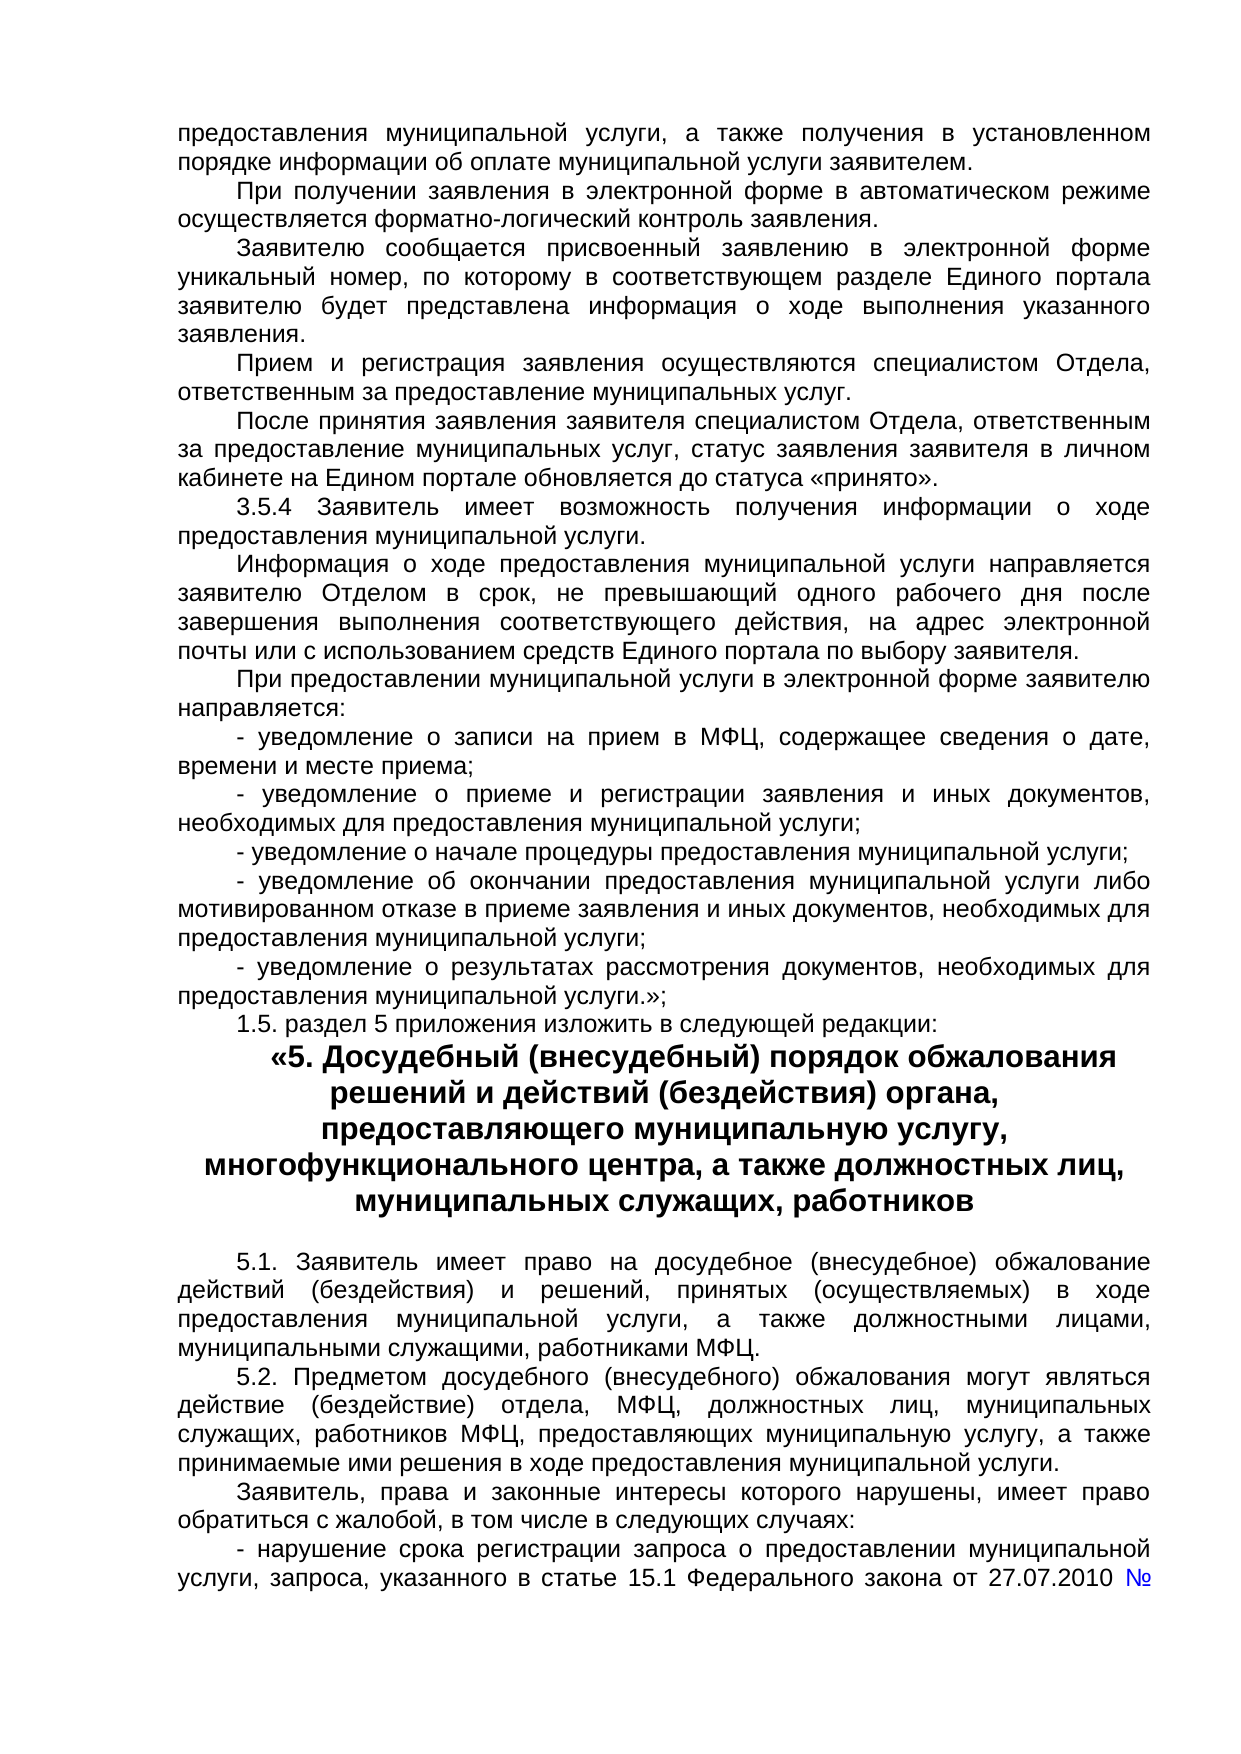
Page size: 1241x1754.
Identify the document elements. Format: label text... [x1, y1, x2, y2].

text - уведомление о результатах рассмотрения документов, необходимых для предоставления муниципальной услуги.»; [177, 952, 1152, 1009]
text 5.2. Предметом досудебного (внесудебного) обжалования могут являться действие (бездействие) отдела, МФЦ, должностных лиц, муниципальных служащих, работников МФЦ, предоставляющих муниципальную услугу, а также принимаемые ими решения в ходе предоставления муниципальной услуги. [177, 1362, 1152, 1477]
text - уведомление об окончании предоставления муниципальной услуги либо мотивированном отказе в приеме заявления и иных документов, необходимых для предоставления муниципальной услуги; [177, 866, 1152, 952]
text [177, 118, 1152, 176]
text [177, 1534, 1152, 1592]
text - уведомление о начале процедуры предоставления муниципальной услуги; [177, 837, 1152, 866]
text После принятия заявления заявителя специалистом Отдела, ответственным за предоставление муниципальных услуг, статус заявления заявителя в личном кабинете на Едином портале обновляется до статуса «принято». [177, 406, 1152, 492]
text При предоставлении муниципальной услуги в электронной форме заявителю направляется: [177, 664, 1152, 722]
text - уведомление о приеме и регистрации заявления и иных документов, необходимых для предоставления муниципальной услуги; [177, 779, 1152, 837]
text - уведомление о записи на прием в МФЦ, содержащее сведения о дате, времени и месте приема; [177, 722, 1152, 779]
text Прием и регистрация заявления осуществляются специалистом Отдела, ответственным за предоставление муниципальных услуг. [177, 348, 1152, 406]
text Заявитель, права и законные интересы которого нарушены, имеет право обратиться с жалобой, в том числе в следующих случаях: [177, 1477, 1152, 1534]
text «5. Досудебный (внесудебный) порядок обжалования решений и действий (бездействия) органа, предоставляющего муниципальную услугу, многофункционального центра, а также должностных лиц, муниципальных служащих, работников [177, 1038, 1152, 1218]
text Информация о ходе предоставления муниципальной услуги направляется заявителю Отделом в срок, не превышающий одного рабочего дня после завершения выполнения соответствующего действия, на адрес электронной почты или с использованием средств Единого портала по выбору заявителя. [177, 549, 1152, 664]
text Заявителю сообщается присвоенный заявлению в электронной форме уникальный номер, по которому в соответствующем разделе Единого портала заявителю будет представлена информация о ходе выполнения указанного заявления. [177, 233, 1152, 348]
text При получении заявления в электронной форме в автоматическом режиме осуществляется форматно-логический контроль заявления. [177, 176, 1152, 233]
text 3.5.4 Заявитель имеет возможность получения информации о ходе предоставления муниципальной услуги. [177, 492, 1152, 549]
text 1.5. раздел 5 приложения изложить в следующей редакции: [177, 1009, 1152, 1038]
text 5.1. Заявитель имеет право на досудебное (внесудебное) обжалование действий (бездействия) и решений, принятых (осуществляемых) в ходе предоставления муниципальной услуги, а также должностными лицами, муниципальными служащими, работниками МФЦ. [177, 1247, 1152, 1362]
